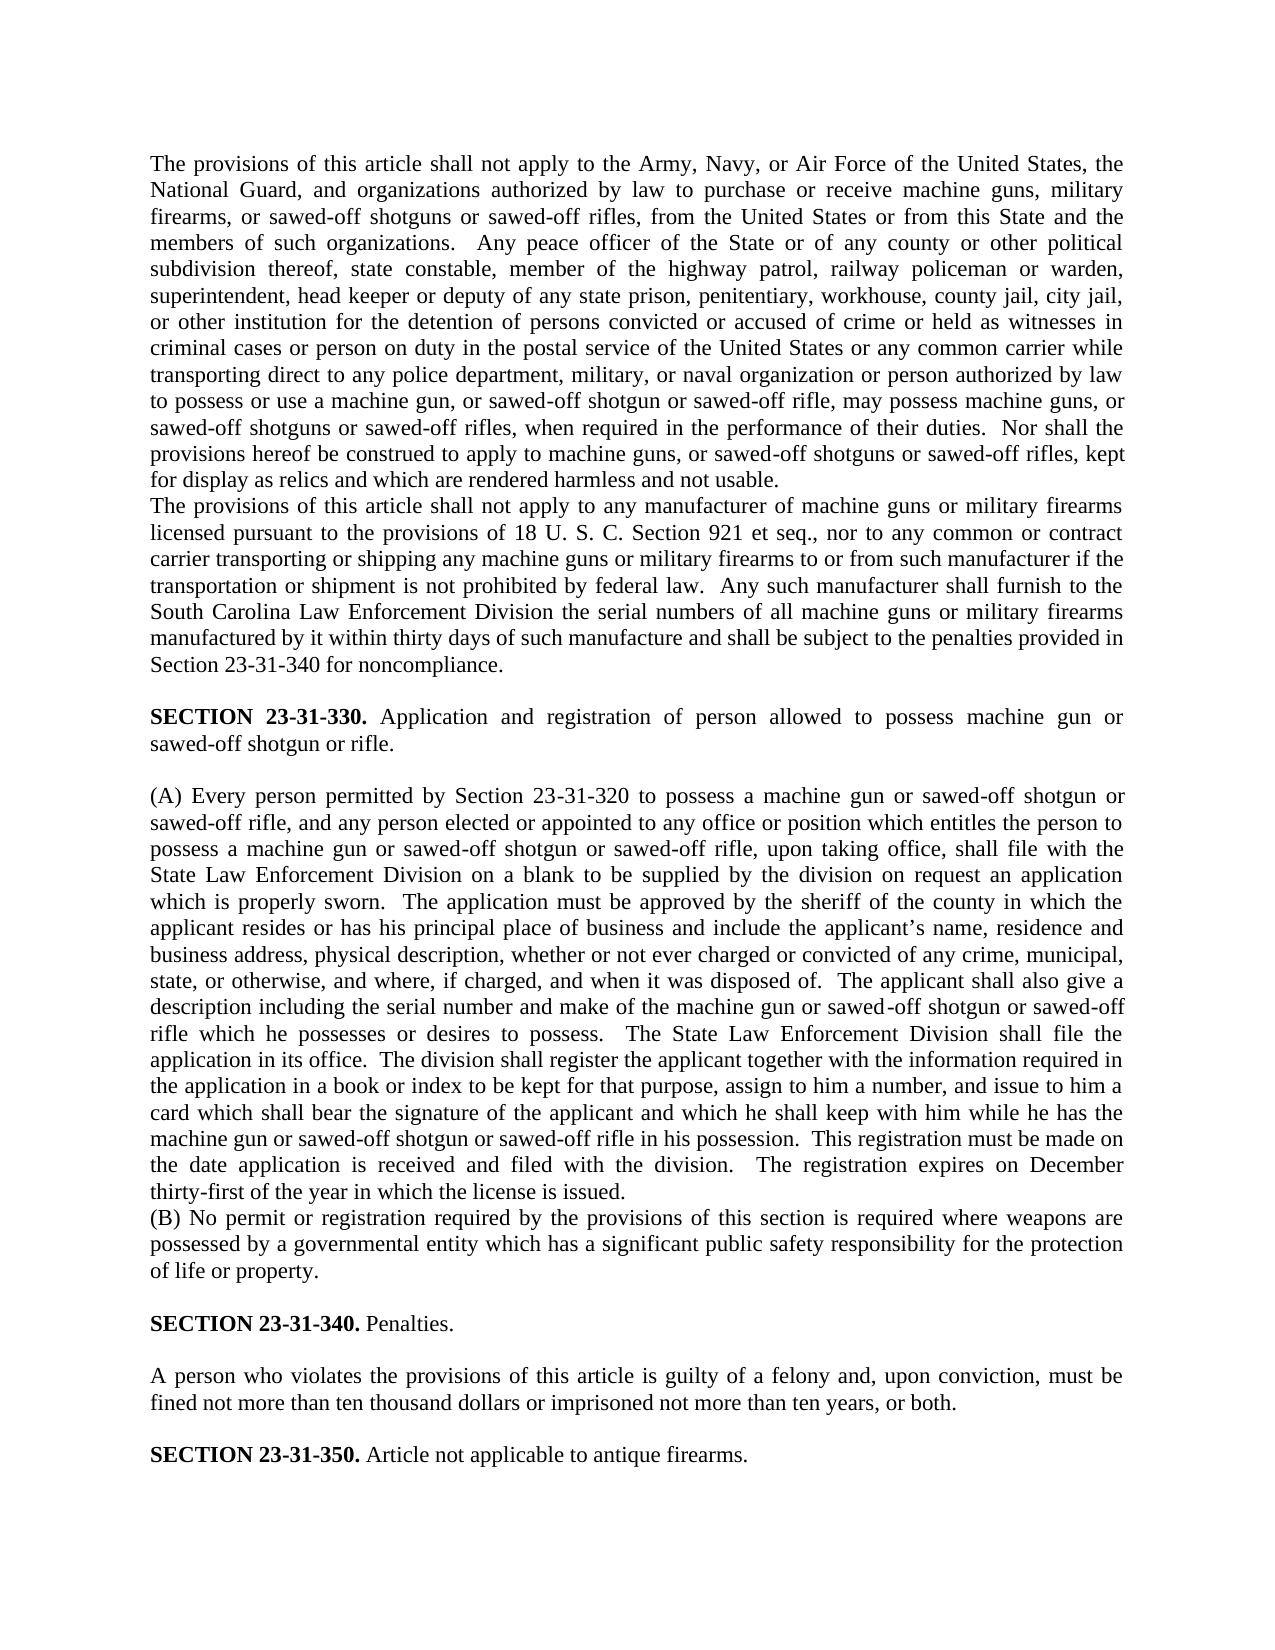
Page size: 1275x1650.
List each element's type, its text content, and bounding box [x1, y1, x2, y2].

text SECTION 23-31-350. Article not applicable to antique firearms. [150, 1441, 1125, 1468]
text (A) Every person permitted by Section 23-31-320 to possess a machine gun or sawed-off shotgun or sawed-off rifle, and any person elected or appointed to any office or position which entitles the person to possess a machine gun or sawed-off shotgun or sawed-off rifle, upon taking office, shall file with the State Law Enforcement Division on a blank to be supplied by the division on request an application which is properly sworn. The application must be approved by the sheriff of the county in which the applicant resides or has his principal place of business and include the applicant’s name, residence and business address, physical description, whether or not ever charged or convicted of any crime, municipal, state, or otherwise, and where, if charged, and when it was disposed of. The applicant shall also give a description including the serial number and make of the machine gun or sawed-off shotgun or sawed-off rifle which he possesses or desires to possess. The State Law Enforcement Division shall file the application in its office. The division shall register the applicant together with the information required in the application in a book or index to be kept for that purpose, assign to him a number, and issue to him a card which shall bear the signature of the applicant and which he shall keep with him while he has the machine gun or sawed-off shotgun or sawed-off rifle in his possession. This registration must be made on the date application is received and filed with the division. The registration expires on December thirty-first of the year in which the license is issued. [150, 782, 1125, 1204]
text The provisions of this article shall not apply to any manufacturer of machine guns or military firearms licensed pursuant to the provisions of 18 U. S. C. Section 921 et seq., nor to any common or contract carrier transporting or shipping any machine guns or military firearms to or from such manufacturer if the transportation or shipment is not prohibited by federal law. Any such manufacturer shall furnish to the South Carolina Law Enforcement Division the serial numbers of all machine guns or military firearms manufactured by it within thirty days of such manufacture and shall be subject to the penalties provided in Section 23-31-340 for noncompliance. [150, 493, 1125, 677]
text (B) No permit or registration required by the provisions of this section is required where weapons are possessed by a governmental entity which has a significant public safety responsibility for the protection of life or property. [150, 1204, 1125, 1283]
text The provisions of this article shall not apply to the Army, Navy, or Air Force of the United States, the National Guard, and organizations authorized by law to purchase or receive machine guns, military firearms, or sawed-off shotguns or sawed-off rifles, from the United States or from this State and the members of such organizations. Any peace officer of the State or of any county or other political subdivision thereof, state constable, member of the highway patrol, railway policeman or warden, superintendent, head keeper or deputy of any state prison, penitentiary, workhouse, county jail, city jail, or other institution for the detention of persons convicted or accused of crime or held as witnesses in criminal cases or person on duty in the postal service of the United States or any common carrier while transporting direct to any police department, military, or naval organization or person authorized by law to possess or use a machine gun, or sawed-off shotgun or sawed-off rifle, may possess machine guns, or sawed-off shotguns or sawed-off rifles, when required in the performance of their duties. Nor shall the provisions hereof be construed to apply to machine guns, or sawed-off shotguns or sawed-off rifles, kept for display as relics and which are rendered harmless and not usable. [150, 150, 1125, 493]
text A person who violates the provisions of this article is guilty of a felony and, upon conviction, must be fined not more than ten thousand dollars or imprisoned not more than ten years, or both. [150, 1362, 1125, 1415]
text SECTION 23-31-340. Penalties. [150, 1309, 1125, 1336]
text SECTION 23-31-330. Application and registration of person allowed to possess machine gun or sawed-off shotgun or rifle. [150, 703, 1125, 756]
